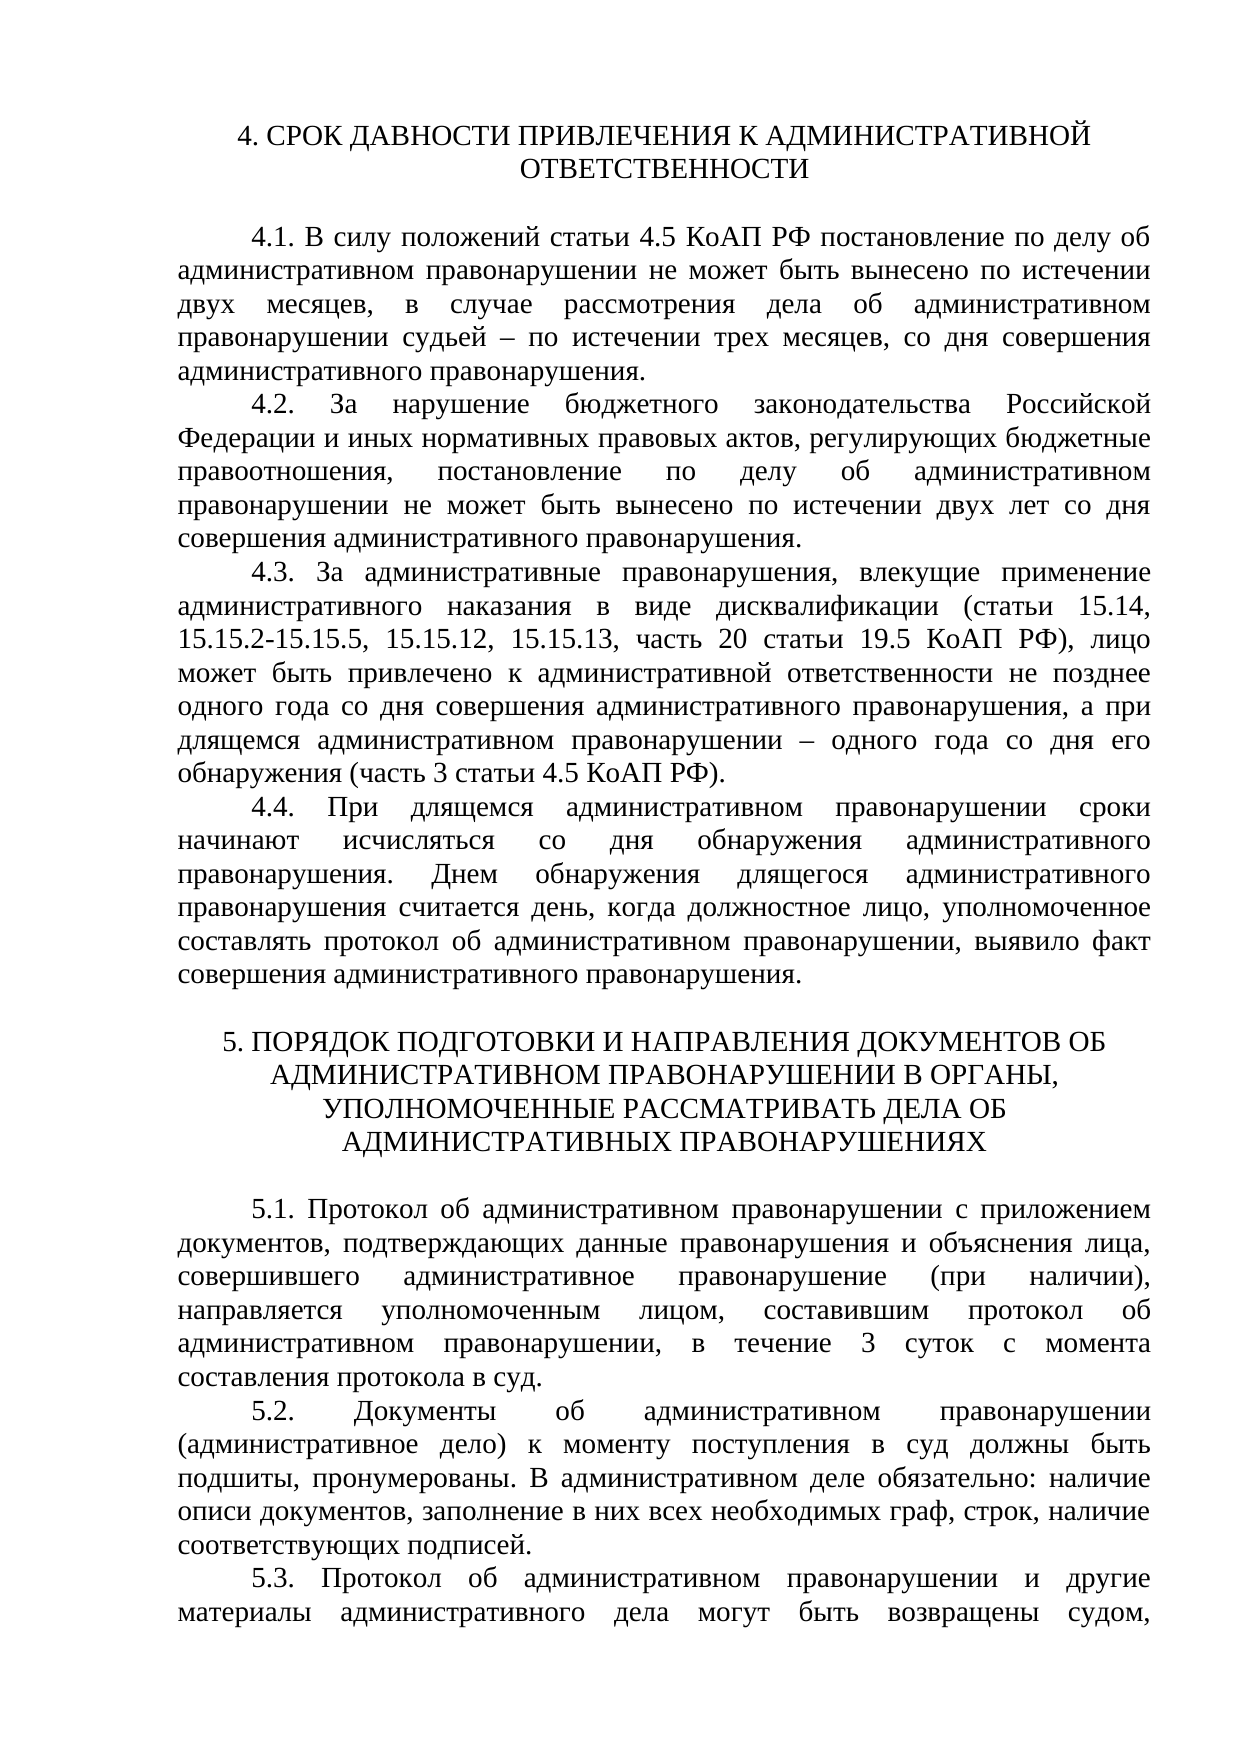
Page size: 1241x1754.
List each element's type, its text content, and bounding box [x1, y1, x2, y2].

text 5.1. Протокол об административном правонарушении с приложением документов, подтверждающих данные правонарушения и объяснения лица, совершившего административное правонарушение (при наличии), направляется уполномоченным лицом, составившим протокол об административном правонарушении, в течение 3 суток с момента составления протокола в суд. [177, 1191, 1152, 1393]
text 4. СРОК ДАВНОСТИ ПРИВЛЕЧЕНИЯ К АДМИНИСТРАТИВНОЙ ОТВЕТСТВЕННОСТИ [177, 118, 1152, 185]
text 4.2. За нарушение бюджетного законодательства Российской Федерации и иных нормативных правовых актов, регулирующих бюджетные правоотношения, постановление по делу об административном правонарушении не может быть вынесено по истечении двух лет со дня совершения административного правонарушения. [177, 386, 1152, 554]
text 4.3. За административные правонарушения, влекущие применение административного наказания в виде дисквалификации (статьи 15.14, 15.15.2-15.15.5, 15.15.12, 15.15.13, часть 20 статьи 19.5 КоАП РФ), лицо может быть привлечено к административной ответственности не позднее одного года со дня совершения административного правонарушения, а при длящемся административном правонарушении – одного года со дня его обнаружения (часть 3 статьи 4.5 КоАП РФ). [177, 554, 1152, 789]
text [177, 1560, 1152, 1627]
text 4.4. При длящемся административном правонарушении сроки начинают исчисляться со дня обнаружения административного правонарушения. Днем обнаружения длящегося административного правонарушения считается день, когда должностное лицо, уполномоченное составлять протокол об административном правонарушении, выявило факт совершения административного правонарушения. [177, 789, 1152, 990]
text 5.2. Документы об административном правонарушении (административное дело) к моменту поступления в суд должны быть подшиты, пронумерованы. В административном деле обязательно: наличие описи документов, заполнение в них всех необходимых граф, строк, наличие соответствующих подписей. [177, 1393, 1152, 1560]
text 4.1. В силу положений статьи 4.5 КоАП РФ постановление по делу об административном правонарушении не может быть вынесено по истечении двух месяцев, в случае рассмотрения дела об административном правонарушении судьей – по истечении трех месяцев, со дня совершения административного правонарушения. [177, 219, 1152, 386]
text 5. ПОРЯДОК ПОДГОТОВКИ И НАПРАВЛЕНИЯ ДОКУМЕНТОВ ОБ АДМИНИСТРАТИВНОМ ПРАВОНАРУШЕНИИ В ОРГАНЫ, УПОЛНОМОЧЕННЫЕ РАССМАТРИВАТЬ ДЕЛА ОБ АДМИНИСТРАТИВНЫХ ПРАВОНАРУШЕНИЯХ [177, 1024, 1152, 1158]
